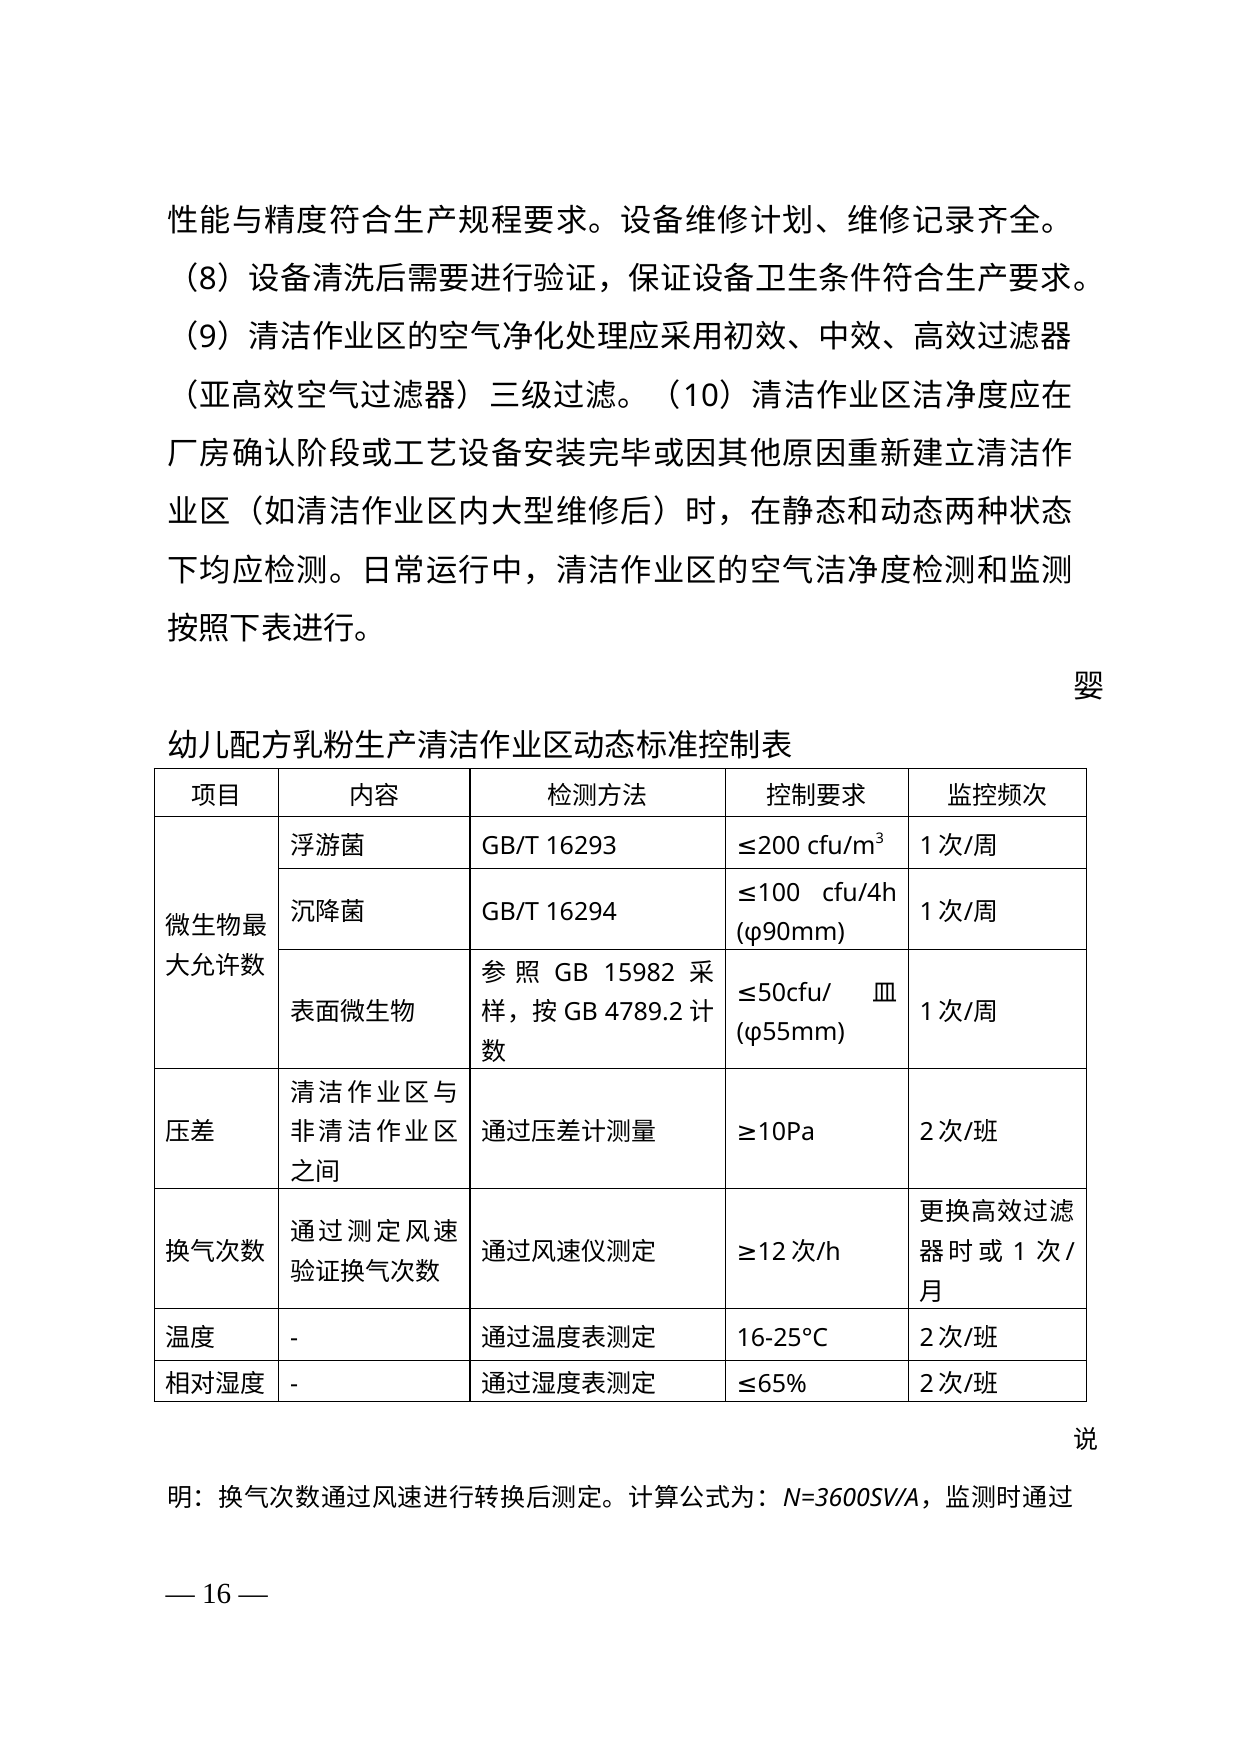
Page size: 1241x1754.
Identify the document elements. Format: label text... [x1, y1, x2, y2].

table_cell 2次/班 [909, 1069, 1086, 1188]
table_cell 换气次数 [155, 1189, 278, 1308]
table_cell 沉降菌 [279, 869, 469, 948]
table_cell 1次/周 [909, 869, 1086, 948]
table_cell 更换高效过滤器时或1次/月 [909, 1189, 1086, 1308]
table_cell 通过湿度表测定 [471, 1361, 725, 1401]
table_cell 2次/班 [909, 1361, 1086, 1401]
table_cell 1次/周 [909, 817, 1086, 868]
table_cell 清洁作业区与非清洁作业区之间 [279, 1069, 469, 1188]
table_cell 参照GB 15982采样，按GB 4789.2计数 [471, 950, 725, 1068]
table_cell 微生物最大允许数 [155, 817, 278, 1068]
table_cell - [279, 1361, 469, 1401]
table_cell 16-25°C [726, 1309, 908, 1360]
table_cell 通过测定风速验证换气次数 [279, 1189, 469, 1308]
table_cell 1次/周 [909, 950, 1086, 1068]
table_cell ≤200 cfu/m3 [726, 817, 908, 868]
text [167, 184, 1073, 651]
table_cell 表面微生物 [279, 950, 469, 1068]
table_cell ≥12次/h [726, 1189, 908, 1308]
table_header 监控频次 [909, 769, 1086, 816]
table_header 控制要求 [726, 769, 908, 816]
table_cell 2次/班 [909, 1309, 1086, 1360]
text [167, 1402, 1073, 1518]
table_cell 通过压差计测量 [471, 1069, 725, 1188]
table_header 项目 [155, 769, 278, 816]
table_cell 相对湿度 [155, 1361, 278, 1401]
table_header 检测方法 [471, 769, 725, 816]
table_cell ≤100 cfu/4h (φ90mm) [726, 869, 908, 948]
table_header 内容 [279, 769, 469, 816]
table_cell 温度 [155, 1309, 278, 1360]
table_cell - [279, 1309, 469, 1360]
table_cell GB/T 16293 [471, 817, 725, 868]
table_cell 压差 [155, 1069, 278, 1188]
text 婴幼儿配方乳粉生产清洁作业区动态标准控制表 [167, 651, 1073, 768]
table_cell GB/T 16294 [471, 869, 725, 948]
table_cell ≤65% [726, 1361, 908, 1401]
table_cell ≤50cfu/皿(φ55mm) [726, 950, 908, 1068]
table_cell ≥10Pa [726, 1069, 908, 1188]
table_cell 通过温度表测定 [471, 1309, 725, 1360]
table_cell 浮游菌 [279, 817, 469, 868]
table_cell 通过风速仪测定 [471, 1189, 725, 1308]
